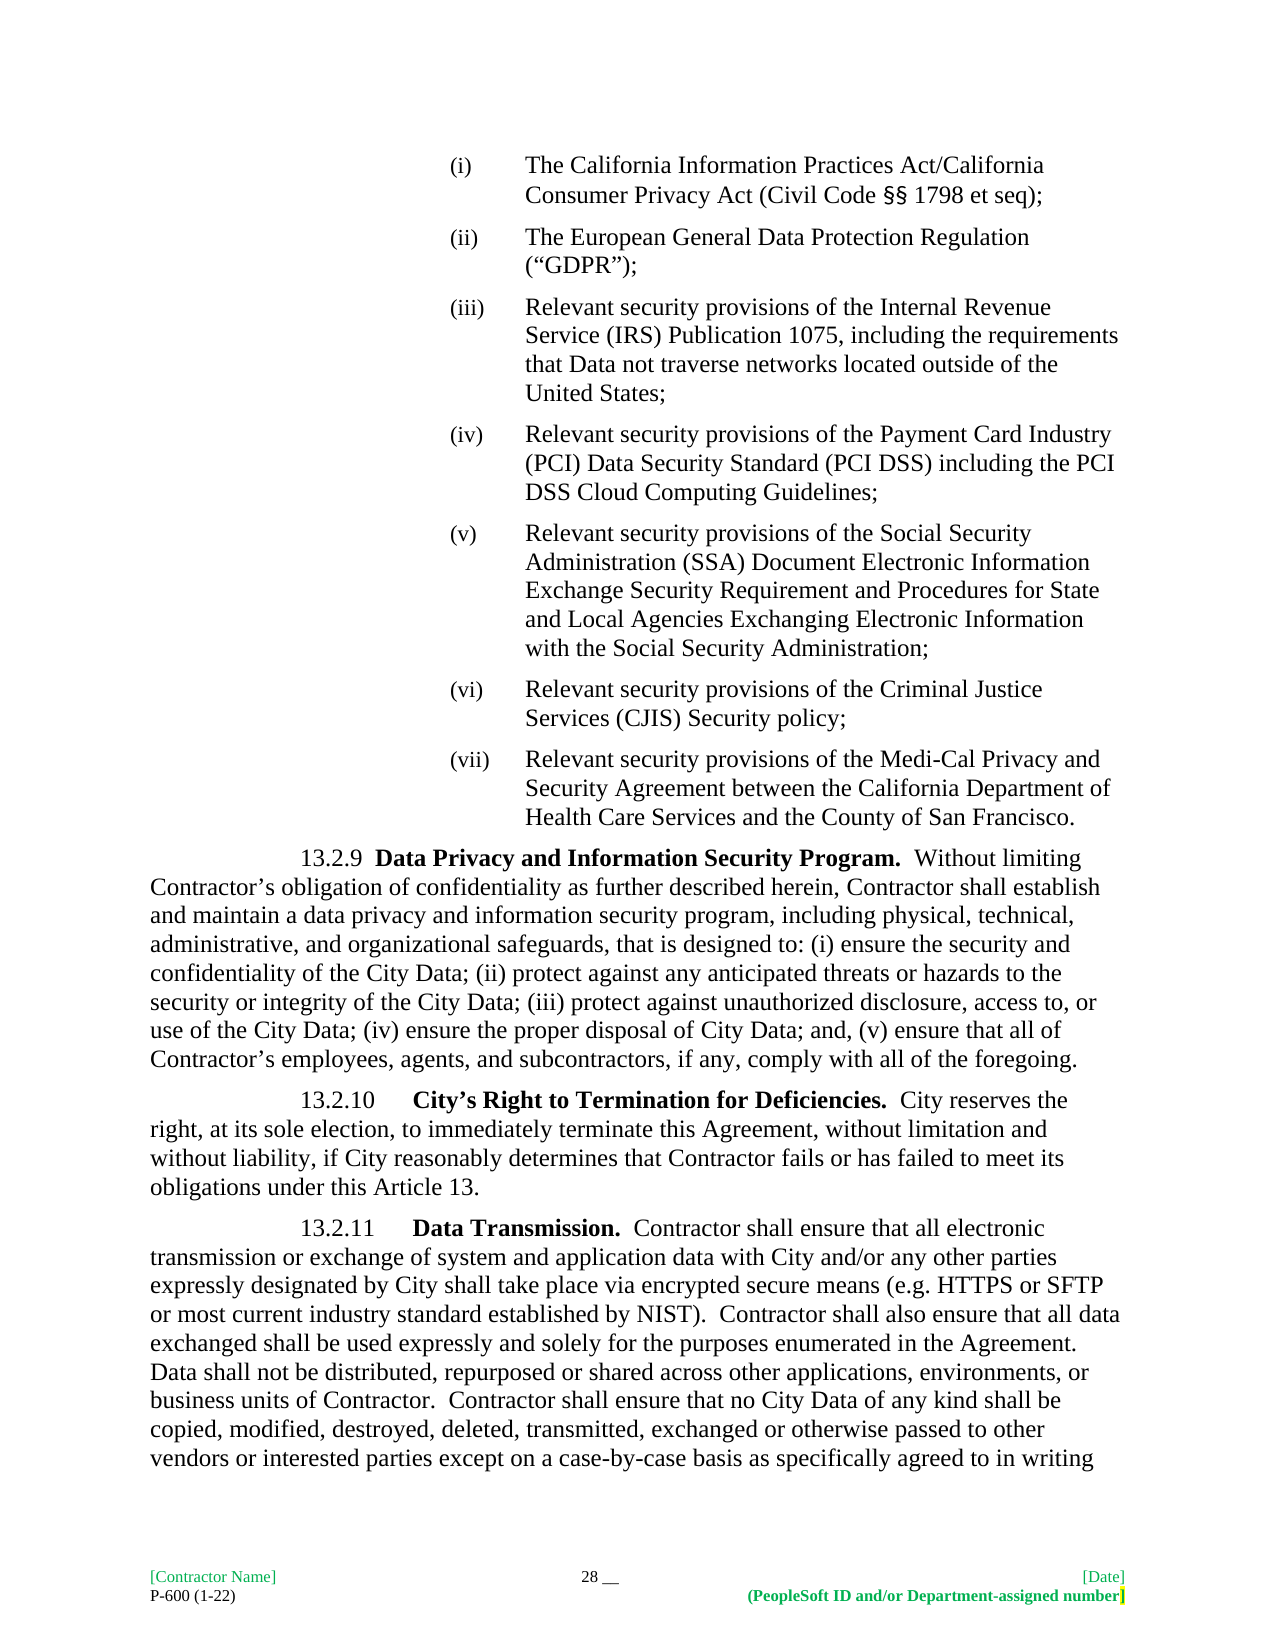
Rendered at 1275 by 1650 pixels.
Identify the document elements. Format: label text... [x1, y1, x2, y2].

text Relevant security provisions of the Social Security Administration (SSA) Document Electronic Information Exchange Security Requirement and Procedures for State and Local Agencies Exchanging Electronic Information with the Social Security Administration; [450, 518, 1125, 662]
text Relevant security provisions of the Criminal Justice Services (CJIS) Security policy; [450, 674, 1125, 732]
text Relevant security provisions of the Medi-Cal Privacy and Security Agreement between the California Department of Health Care Services and the County of San Francisco. [450, 744, 1125, 831]
text Relevant security provisions of the Payment Card Industry (PCI) Data Security Standard (PCI DSS) including the PCI DSS Cloud Computing Guidelines; [450, 419, 1125, 506]
text The California Information Practices Act/California Consumer Privacy Act (Civil Code §§ 1798 et seq); [450, 150, 1125, 209]
text Relevant security provisions of the Internal Revenue Service (IRS) Publication 1075, including the requirements that Data not traverse networks located outside of the United States; [450, 292, 1125, 407]
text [150, 1213, 1125, 1472]
text The European General Data Protection Regulation (“GDPR”); [450, 222, 1125, 279]
text City’s Right to Termination for Deficiencies. City reserves the right, at its sole election, to immediately terminate this Agreement, without limitation and without liability, if City reasonably determines that Contractor fails or has failed to meet its obligations under this Article 13. [150, 1086, 1125, 1201]
text Data Privacy and Information Security Program. Without limiting Contractor’s obligation of confidentiality as further described herein, Contractor shall establish and maintain a data privacy and information security program, including physical, technical, administrative, and organizational safeguards, that is designed to: (i) ensure the security and confidentiality of the City Data; (ii) protect against any anticipated threats or hazards to the security or integrity of the City Data; (iii) protect against unauthorized disclosure, access to, or use of the City Data; (iv) ensure the proper disposal of City Data; and, (v) ensure that all of Contractor’s employees, agents, and subcontractors, if any, comply with all of the foregoing. [150, 843, 1125, 1073]
